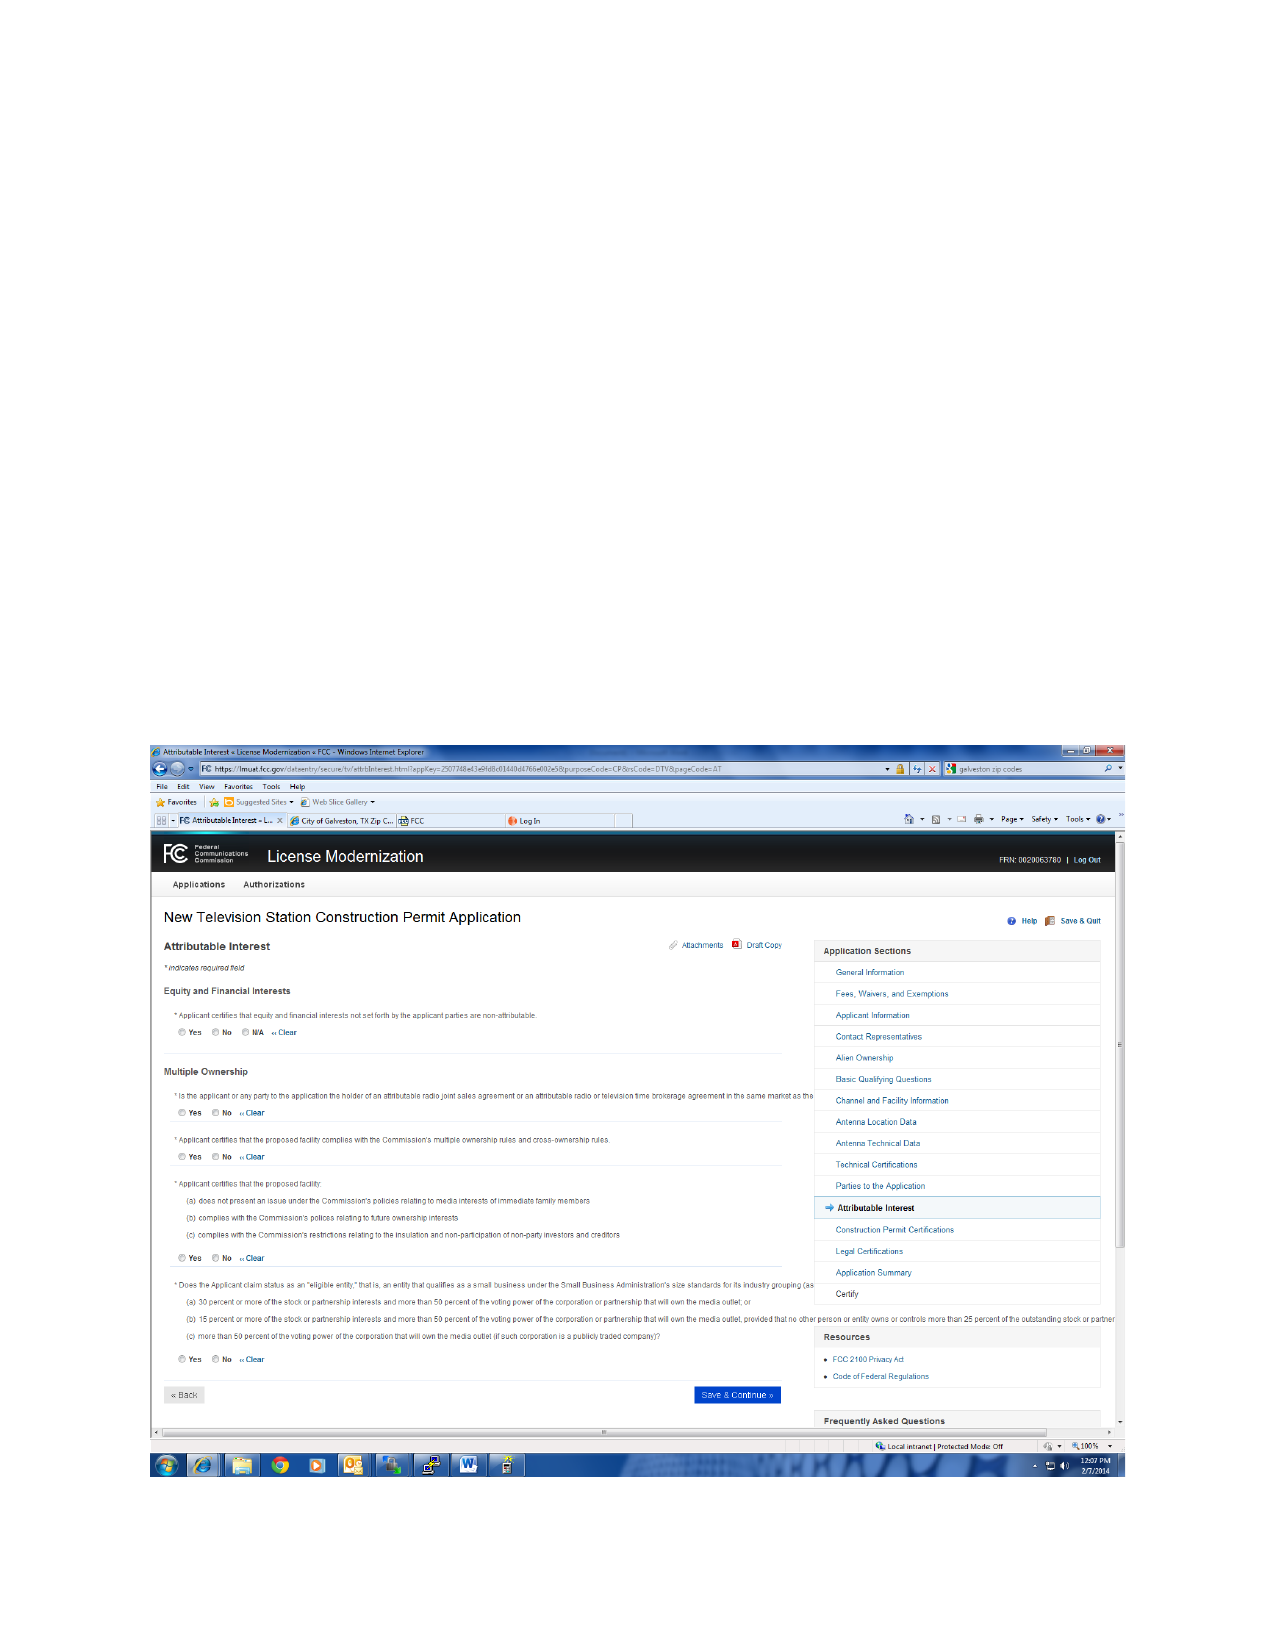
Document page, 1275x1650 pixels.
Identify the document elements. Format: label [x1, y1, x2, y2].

picture [150, 745, 1125, 1477]
